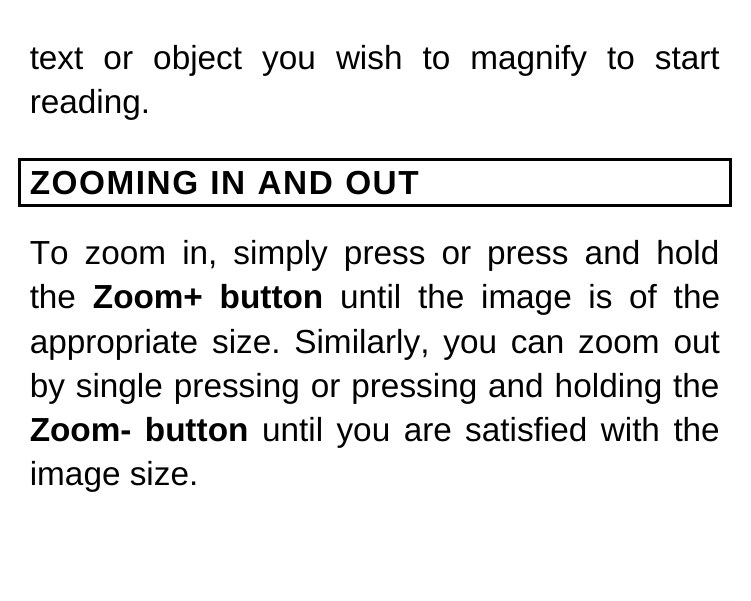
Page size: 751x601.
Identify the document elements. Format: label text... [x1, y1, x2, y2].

subtitle Zooming in and out [21, 161, 729, 204]
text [29, 38, 721, 121]
text To zoom in, simply press or press and hold the Zoom+ button until the image is of the appropriate size. Similarly, you can zoom out by single pressing or pressing and holding the Zoom- button until you are satisfied with the image size. [29, 233, 721, 493]
